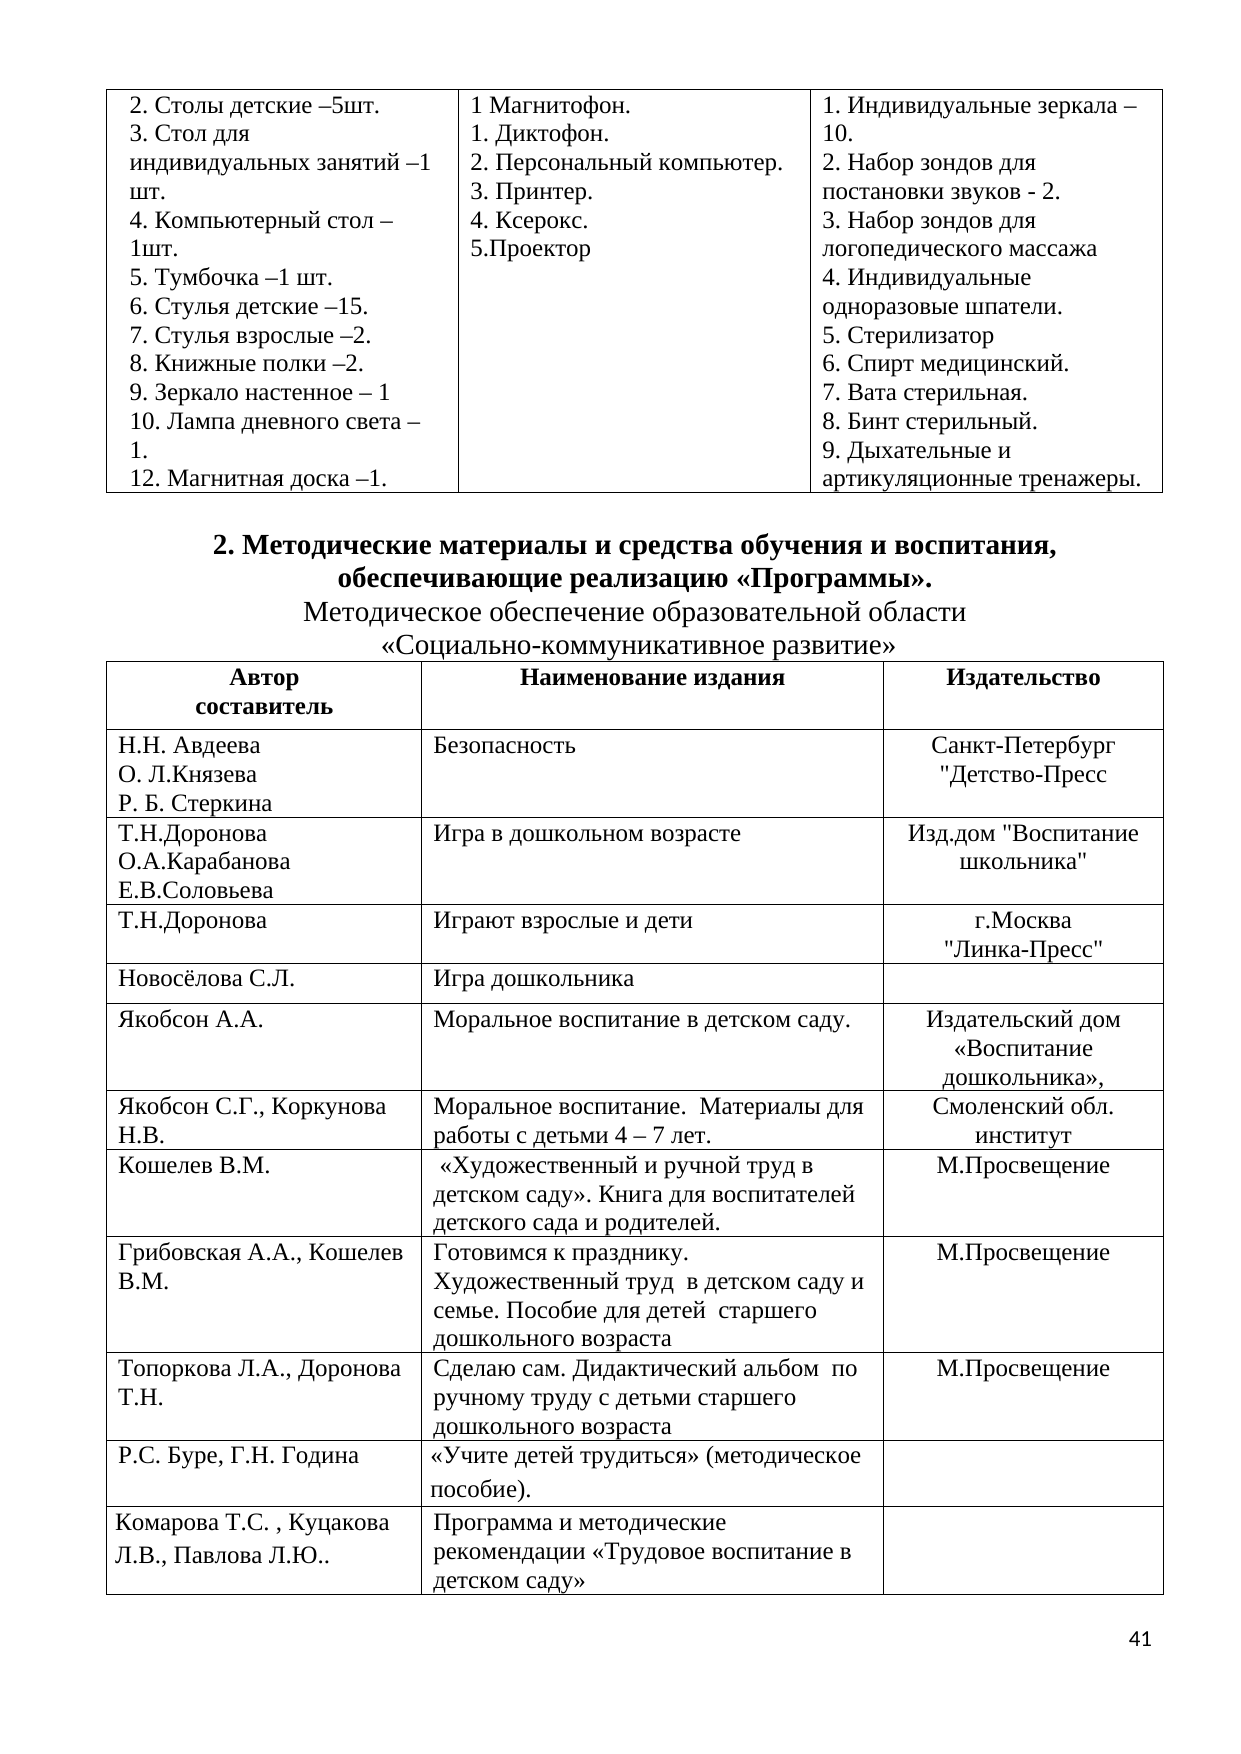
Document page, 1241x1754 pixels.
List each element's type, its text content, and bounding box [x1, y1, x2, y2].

table_cell Безопасность [422, 730, 883, 817]
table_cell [459, 90, 810, 492]
table_cell Грибовская А.А., Кошелев В.М. [107, 1237, 421, 1352]
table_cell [811, 90, 1162, 492]
table_cell Р.С. Буре, Г.Н. Година [107, 1441, 421, 1506]
table_cell Сделаю сам. Дидактический альбом по ручному труду с детьми старшего дошкольного возраста [422, 1353, 883, 1439]
table_cell Изд.дом "Воспитание школьника" [884, 818, 1163, 904]
table_cell «Учите детей трудиться» (методическое пособие). [422, 1441, 883, 1506]
text обеспечивающие реализацию «Программы». [118, 560, 1152, 594]
table_cell Новосёлова С.Л. [107, 964, 421, 1003]
table_cell Санкт-Петербург "Детство-Пресс [884, 730, 1163, 817]
table_cell [884, 1441, 1163, 1506]
text Методическое обеспечение образовательной области [118, 594, 1152, 627]
text 2. Методические материалы и средства обучения и воспитания, [118, 527, 1152, 560]
table_cell Т.Н.Доронова О.А.Карабанова Е.В.Соловьева [107, 818, 421, 904]
table_cell М.Просвещение [884, 1237, 1163, 1352]
table_cell Программа и методические рекомендации «Трудовое воспитание в детском саду» [422, 1507, 883, 1593]
table_cell М.Просвещение [884, 1353, 1163, 1439]
table_cell «Художественный и ручной труд в детском саду». Книга для воспитателей детского сада и родителей. [422, 1150, 883, 1236]
table_cell М.Просвещение [884, 1150, 1163, 1236]
table_cell Н.Н. Авдеева О. Л.Князева Р. Б. Стеркина [107, 730, 421, 817]
table_cell Играют взрослые и дети [422, 905, 883, 962]
table_cell Якобсон А.А. [107, 1004, 421, 1090]
table_header Издательство [884, 662, 1163, 729]
table_cell Якобсон С.Г., Коркунова Н.В. [107, 1091, 421, 1149]
table_cell [107, 90, 458, 492]
table_cell Смоленский обл. институт [884, 1091, 1163, 1149]
table_cell [884, 964, 1163, 1003]
table_cell Игра в дошкольном возрасте [422, 818, 883, 904]
table_cell Издательский дом «Воспитание дошкольника», [884, 1004, 1163, 1090]
table_header Автор составитель [107, 662, 421, 729]
table_cell Готовимся к празднику. Художественный труд в детском саду и семье. Пособие для детей старшего дошкольного возраста [422, 1237, 883, 1352]
table_cell [884, 1507, 1163, 1593]
table_header Наименование издания [422, 662, 883, 729]
table_cell г.Москва "Линка-Пресс" [884, 905, 1163, 962]
table_cell Топоркова Л.А., Доронова Т.Н. [107, 1353, 421, 1439]
text «Социально-коммуникативное развитие» [118, 627, 1152, 661]
table_cell Моральное воспитание. Материалы для работы с детьми 4 – 7 лет. [422, 1091, 883, 1149]
table_cell Игра дошкольника [422, 964, 883, 1003]
table_cell Моральное воспитание в детском саду. [422, 1004, 883, 1090]
table_cell Комарова Т.С. , Куцакова Л.В., Павлова Л.Ю.. [107, 1507, 421, 1593]
table_cell Кошелев В.М. [107, 1150, 421, 1236]
table_cell Т.Н.Доронова [107, 905, 421, 962]
